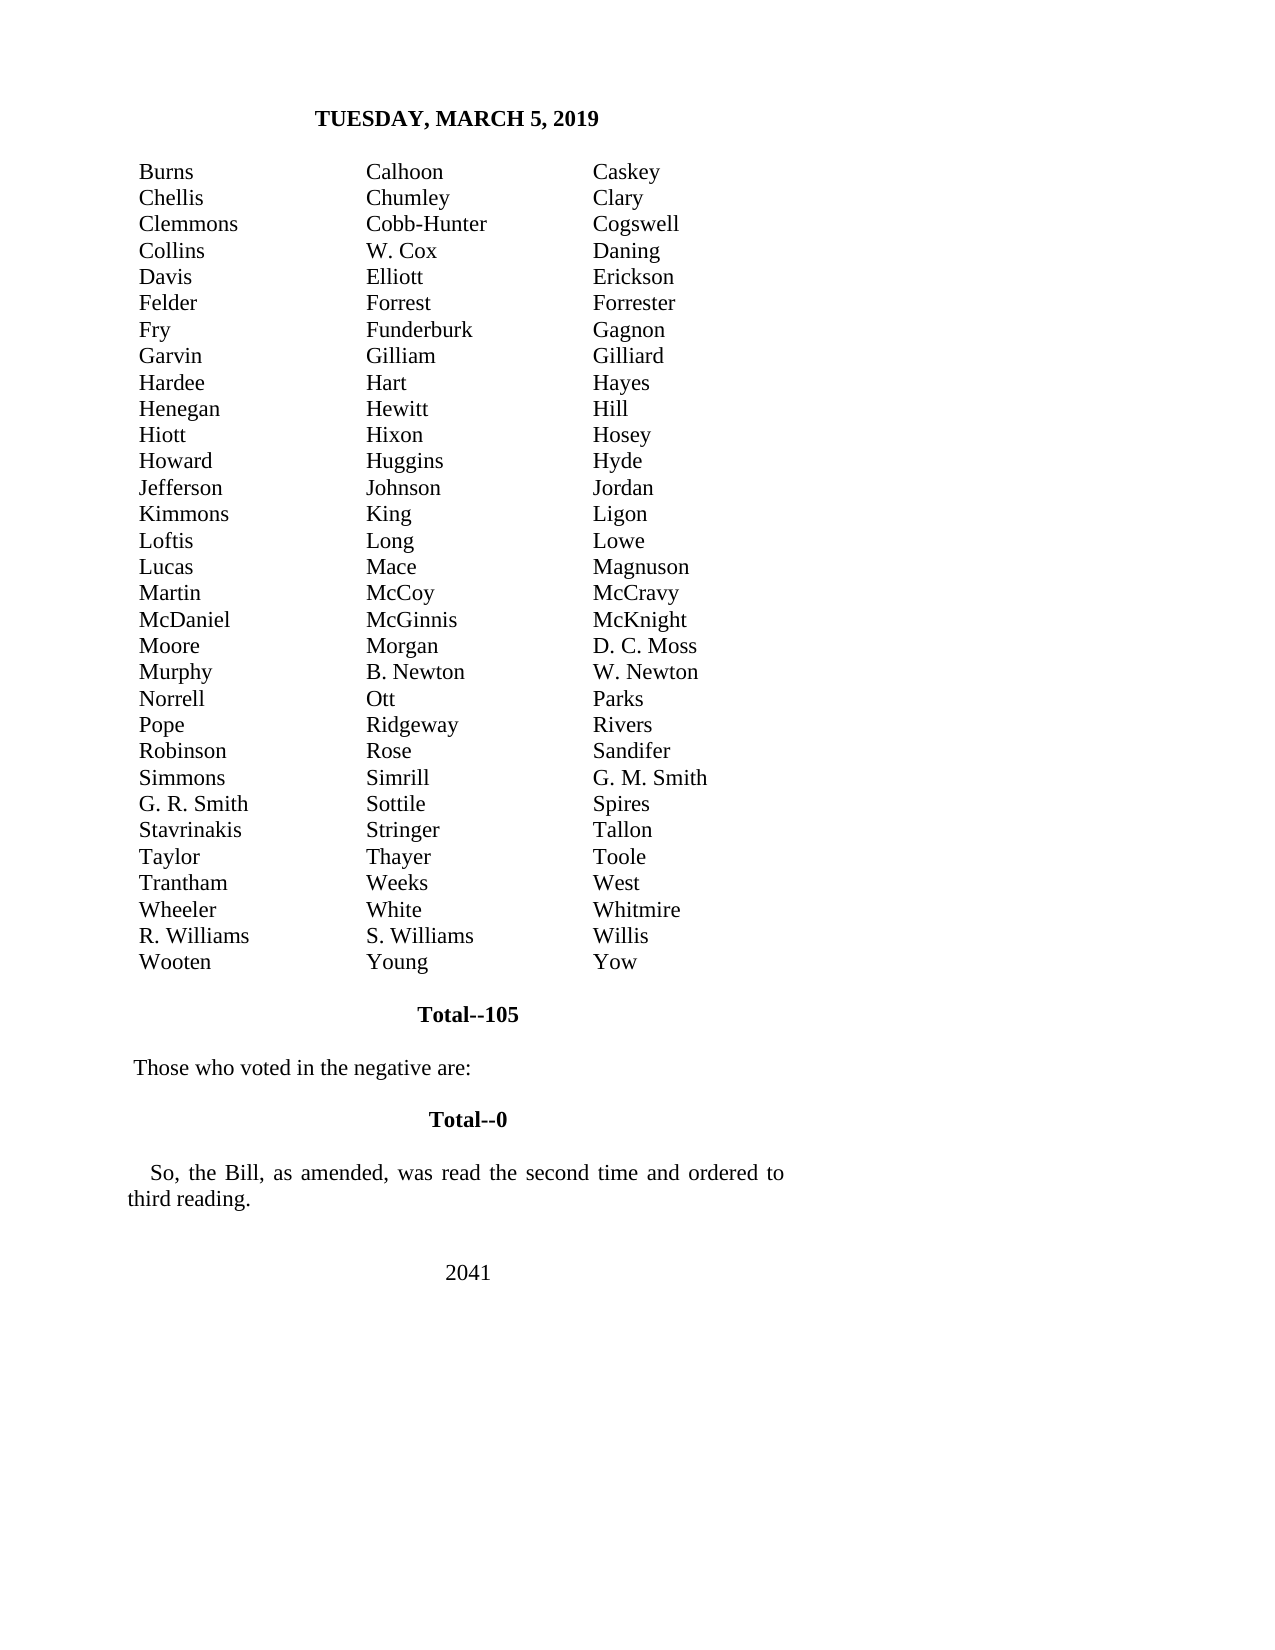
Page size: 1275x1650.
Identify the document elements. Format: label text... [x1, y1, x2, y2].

table_cell Norrell [128, 685, 354, 711]
table_cell Henegan [128, 395, 354, 421]
table_cell Hixon [355, 421, 581, 448]
table_cell Calhoon [355, 158, 581, 184]
text Total--105 [127, 1001, 786, 1027]
table_cell Gilliard [581, 342, 808, 368]
table_cell Morgan [355, 632, 581, 658]
table_cell Simrill [355, 764, 581, 790]
table_cell Cogswell [581, 210, 808, 237]
table_cell Hayes [581, 369, 808, 395]
table_cell Elliott [355, 263, 581, 289]
table_cell Hiott [128, 421, 354, 448]
table_cell Howard [128, 448, 354, 474]
table_cell West [581, 869, 808, 896]
table_cell W. Cox [355, 237, 581, 263]
table_cell McGinnis [355, 606, 581, 632]
table_cell Clary [581, 184, 808, 210]
table_cell Jordan [581, 474, 808, 500]
table_cell B. Newton [355, 659, 581, 685]
table_cell Ligon [581, 500, 808, 527]
table_cell Garvin [128, 342, 354, 368]
table_cell Rivers [581, 711, 808, 737]
table_cell McCoy [355, 579, 581, 606]
table_cell Toole [581, 843, 808, 869]
table_cell Kimmons [128, 500, 354, 527]
table_cell McKnight [581, 606, 808, 632]
table_cell Yow [581, 948, 808, 975]
table_cell Tallon [581, 817, 808, 843]
table_cell Magnuson [581, 553, 808, 579]
table_cell Robinson [128, 738, 354, 764]
table_cell Daning [581, 237, 808, 263]
table_cell Clemmons [128, 210, 354, 237]
table_cell Cobb-Hunter [355, 210, 581, 237]
table_cell Forrester [581, 290, 808, 316]
table_cell Jefferson [128, 474, 354, 500]
table_cell Simmons [128, 764, 354, 790]
table_cell Fry [128, 316, 354, 342]
table_cell Erickson [581, 263, 808, 289]
table_cell Sottile [355, 790, 581, 817]
table_cell Forrest [355, 290, 581, 316]
table_cell Hart [355, 369, 581, 395]
table_cell Burns [128, 158, 354, 184]
table_cell Hosey [581, 421, 808, 448]
table_cell Lucas [128, 553, 354, 579]
table_cell D. C. Moss [581, 632, 808, 658]
table_cell Moore [128, 632, 354, 658]
table_cell Willis [581, 922, 808, 948]
table_cell King [355, 500, 581, 527]
table_cell G. M. Smith [581, 764, 808, 790]
text Those who voted in the negative are: [127, 1054, 786, 1080]
table_cell G. R. Smith [128, 790, 354, 817]
table_cell Martin [128, 579, 354, 606]
table_cell Hewitt [355, 395, 581, 421]
table_cell Mace [355, 553, 581, 579]
table_cell Loftis [128, 527, 354, 553]
table_cell McDaniel [128, 606, 354, 632]
table_cell Stavrinakis [128, 817, 354, 843]
text Total--0 [127, 1106, 786, 1133]
table_cell Young [355, 948, 581, 975]
table_cell Gagnon [581, 316, 808, 342]
table_cell Davis [128, 263, 354, 289]
table_cell Weeks [355, 869, 581, 896]
table_cell Stringer [355, 817, 581, 843]
table_cell Long [355, 527, 581, 553]
table_cell Murphy [128, 659, 354, 685]
table_cell Collins [128, 237, 354, 263]
table_cell Wheeler [128, 896, 354, 922]
table_cell Parks [581, 685, 808, 711]
table_cell Hyde [581, 448, 808, 474]
table_cell Trantham [128, 869, 354, 896]
table_cell Whitmire [581, 896, 808, 922]
table_cell Hardee [128, 369, 354, 395]
table_cell Ridgeway [355, 711, 581, 737]
table_cell Lowe [581, 527, 808, 553]
table_cell R. Williams [128, 922, 354, 948]
table_cell W. Newton [581, 659, 808, 685]
table_cell Hill [581, 395, 808, 421]
table_cell Gilliam [355, 342, 581, 368]
table_cell Ott [355, 685, 581, 711]
text So, the Bill, as amended, was read the second time and ordered to third reading. [127, 1159, 786, 1212]
table_cell Rose [355, 738, 581, 764]
table_cell Chellis [128, 184, 354, 210]
table_cell Taylor [128, 843, 354, 869]
table_cell S. Williams [355, 922, 581, 948]
table_cell Felder [128, 290, 354, 316]
table_cell Huggins [355, 448, 581, 474]
table_cell Spires [581, 790, 808, 817]
table_cell Wooten [128, 948, 354, 975]
table_cell McCravy [581, 579, 808, 606]
table_cell Pope [128, 711, 354, 737]
table_cell Funderburk [355, 316, 581, 342]
table_cell Sandifer [581, 738, 808, 764]
table_cell Thayer [355, 843, 581, 869]
table_cell Johnson [355, 474, 581, 500]
table_cell White [355, 896, 581, 922]
table_cell Caskey [581, 158, 808, 184]
table_cell Chumley [355, 184, 581, 210]
